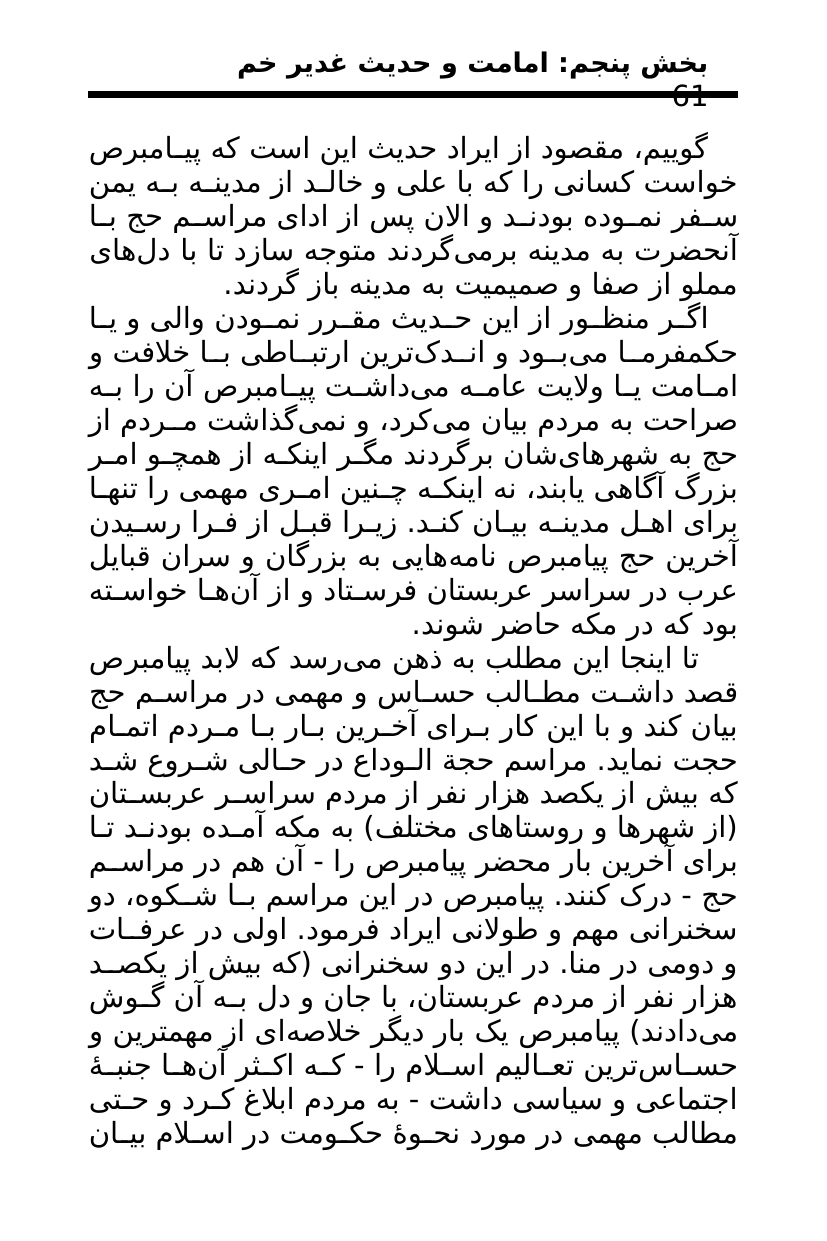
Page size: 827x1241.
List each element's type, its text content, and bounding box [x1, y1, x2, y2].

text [89, 641, 738, 1150]
text اگر منظور از این حدیث مقرر نمودن والی و یا حکمفرما می‌بود و اندک‌ترین ارتباطی با خلافت و امامت یا ولایت عامه می‌داشت پیامبرص آن را به صراحت به مردم بیان می‌کرد، و نمی‌گذاشت مردم از حج به شهرهای‌شان برگردند مگر اینکه از همچو امر بزرگ آگاهی یابند، نه اینکه چنین امری مهمی را تنها برای اهل مدینه بیان کند. زیرا قبل از فرا رسیدن آخرین حج پیامبرص نامه‌هایی به بزرگان و سران قبایل عرب در سراسر عربستان فرستاد و از آن‌ها خواسته بود که در مکه حاضر شوند. [89, 301, 738, 641]
text گوییم، مقصود از ایراد حدیث این است که پیامبرص خواست کسانی را که با علی و خالد از مدینه به یمن سفر نموده بودند و الان پس از ادای مراسم حج با آنحضرت به مدینه برمی‌گردند متوجه سازد تا با دل‌های مملو از صفا و صمیمیت به مدینه باز گردند. [89, 132, 738, 301]
